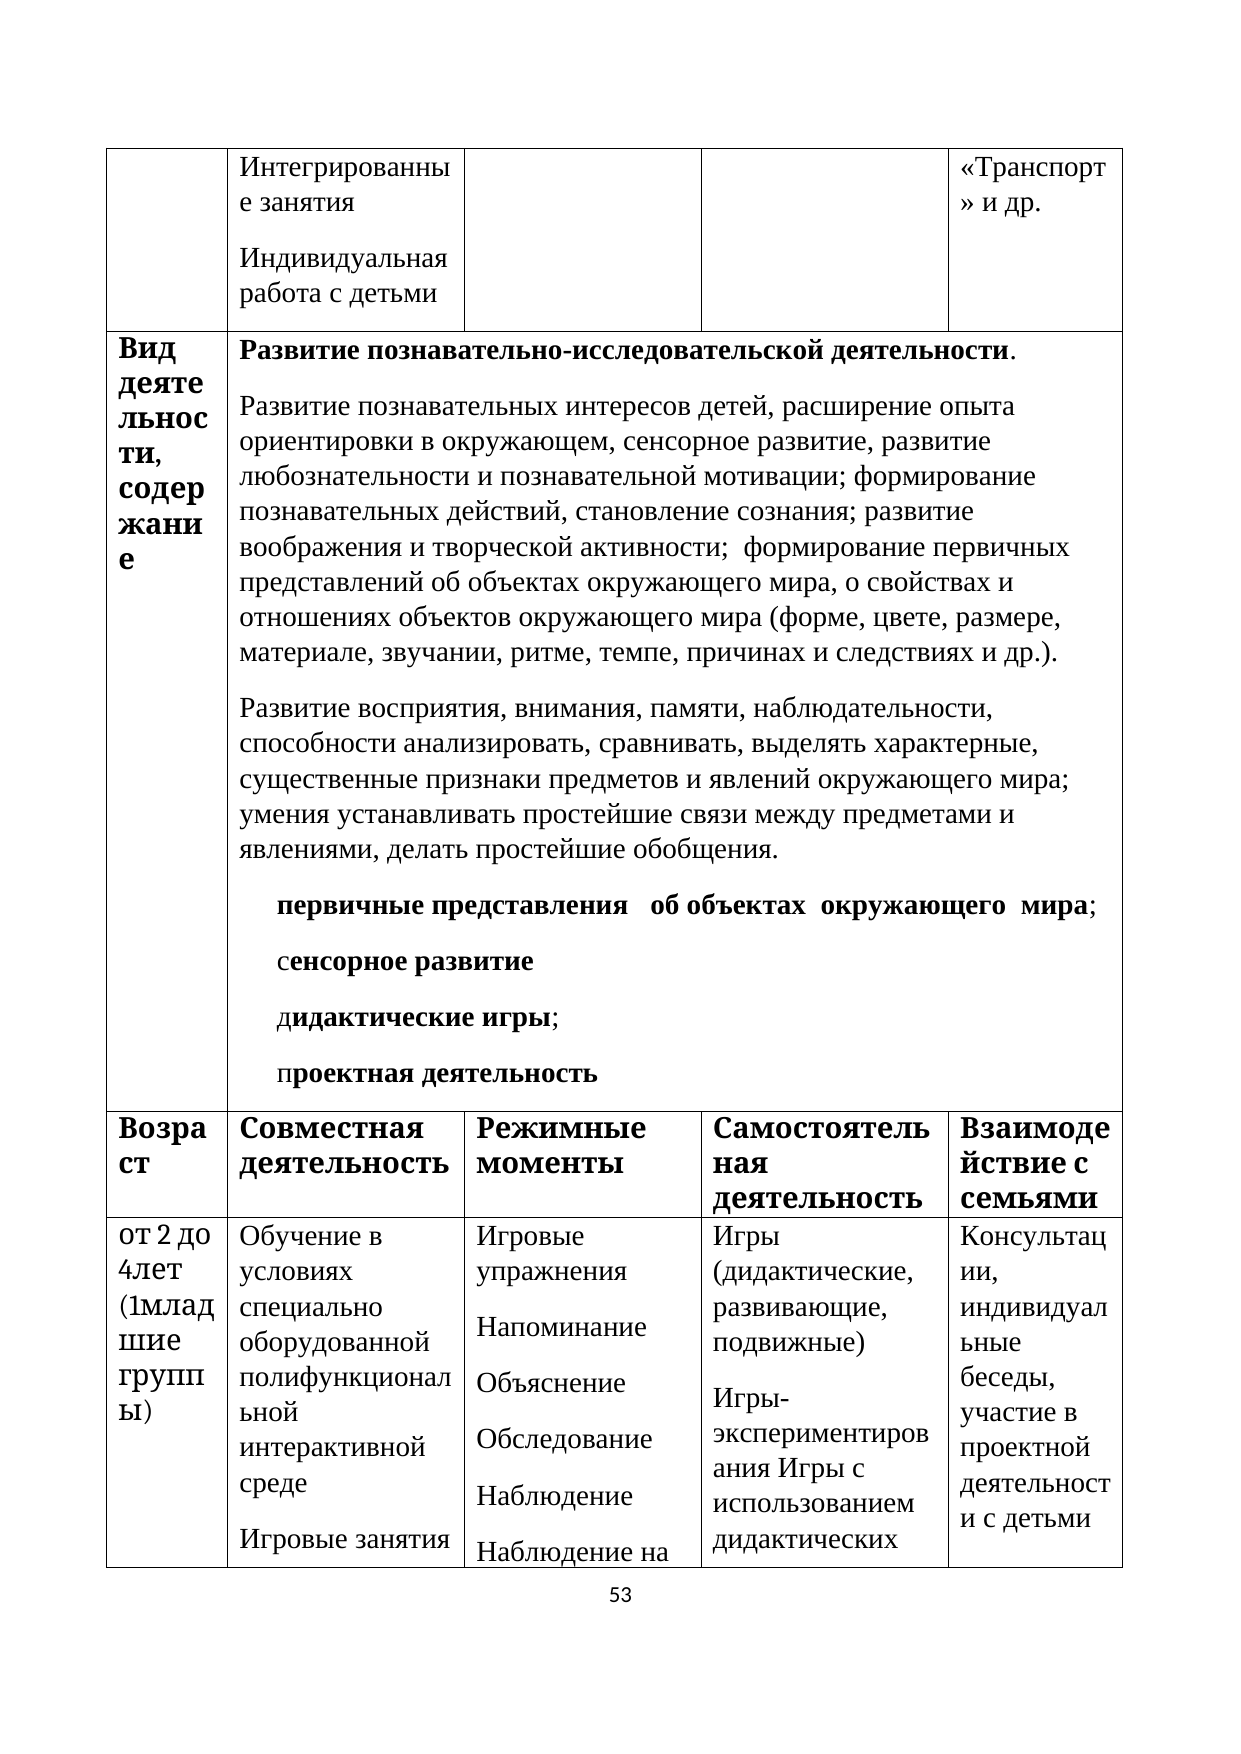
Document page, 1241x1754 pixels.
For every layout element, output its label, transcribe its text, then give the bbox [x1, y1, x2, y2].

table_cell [107, 1218, 227, 1567]
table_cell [949, 1218, 1122, 1567]
table_cell Взаимодействие с семьями [949, 1112, 1122, 1217]
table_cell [465, 1218, 701, 1567]
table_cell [228, 149, 464, 331]
table_cell Вид деятельности, содержание [107, 332, 227, 1111]
table_cell Развитие познавательно-исследовательской деятельности. Развитие познавательных интересов детей, расширение опыта ориентировки в окружающем, сенсорное развитие, развитие любознательности и познавательной мотивации; формирование познавательных действий, становление сознания; развитие воображения и творческой активности; формирование первичных представлений об объектах окружающего мира, о свойствах и отношениях объектов окружающего мира (форме, цвете, размере, материале, звучании, ритме, темпе, причинах и следствиях и др.). Развитие восприятия, внимания, памяти, наблюдательности, способности анализировать, сравнивать, выделять характерные, существенные признаки предметов и явлений окружающего мира; умения устанавливать простейшие связи между предметами и явлениями, делать простейшие обобщения. первичные представления об объектах окружающего мира; сенсорное развитие дидактические игры; проектная деятельность [228, 332, 1122, 1111]
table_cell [949, 149, 1122, 331]
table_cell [107, 149, 227, 331]
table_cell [228, 1218, 464, 1567]
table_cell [702, 149, 948, 331]
table_cell Режимные моменты [465, 1112, 701, 1217]
table_cell Самостоятельная деятельность [702, 1112, 948, 1217]
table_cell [702, 1218, 948, 1567]
table_cell Возраст [107, 1112, 227, 1217]
table_cell Совместная деятельность [228, 1112, 464, 1217]
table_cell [465, 149, 701, 331]
